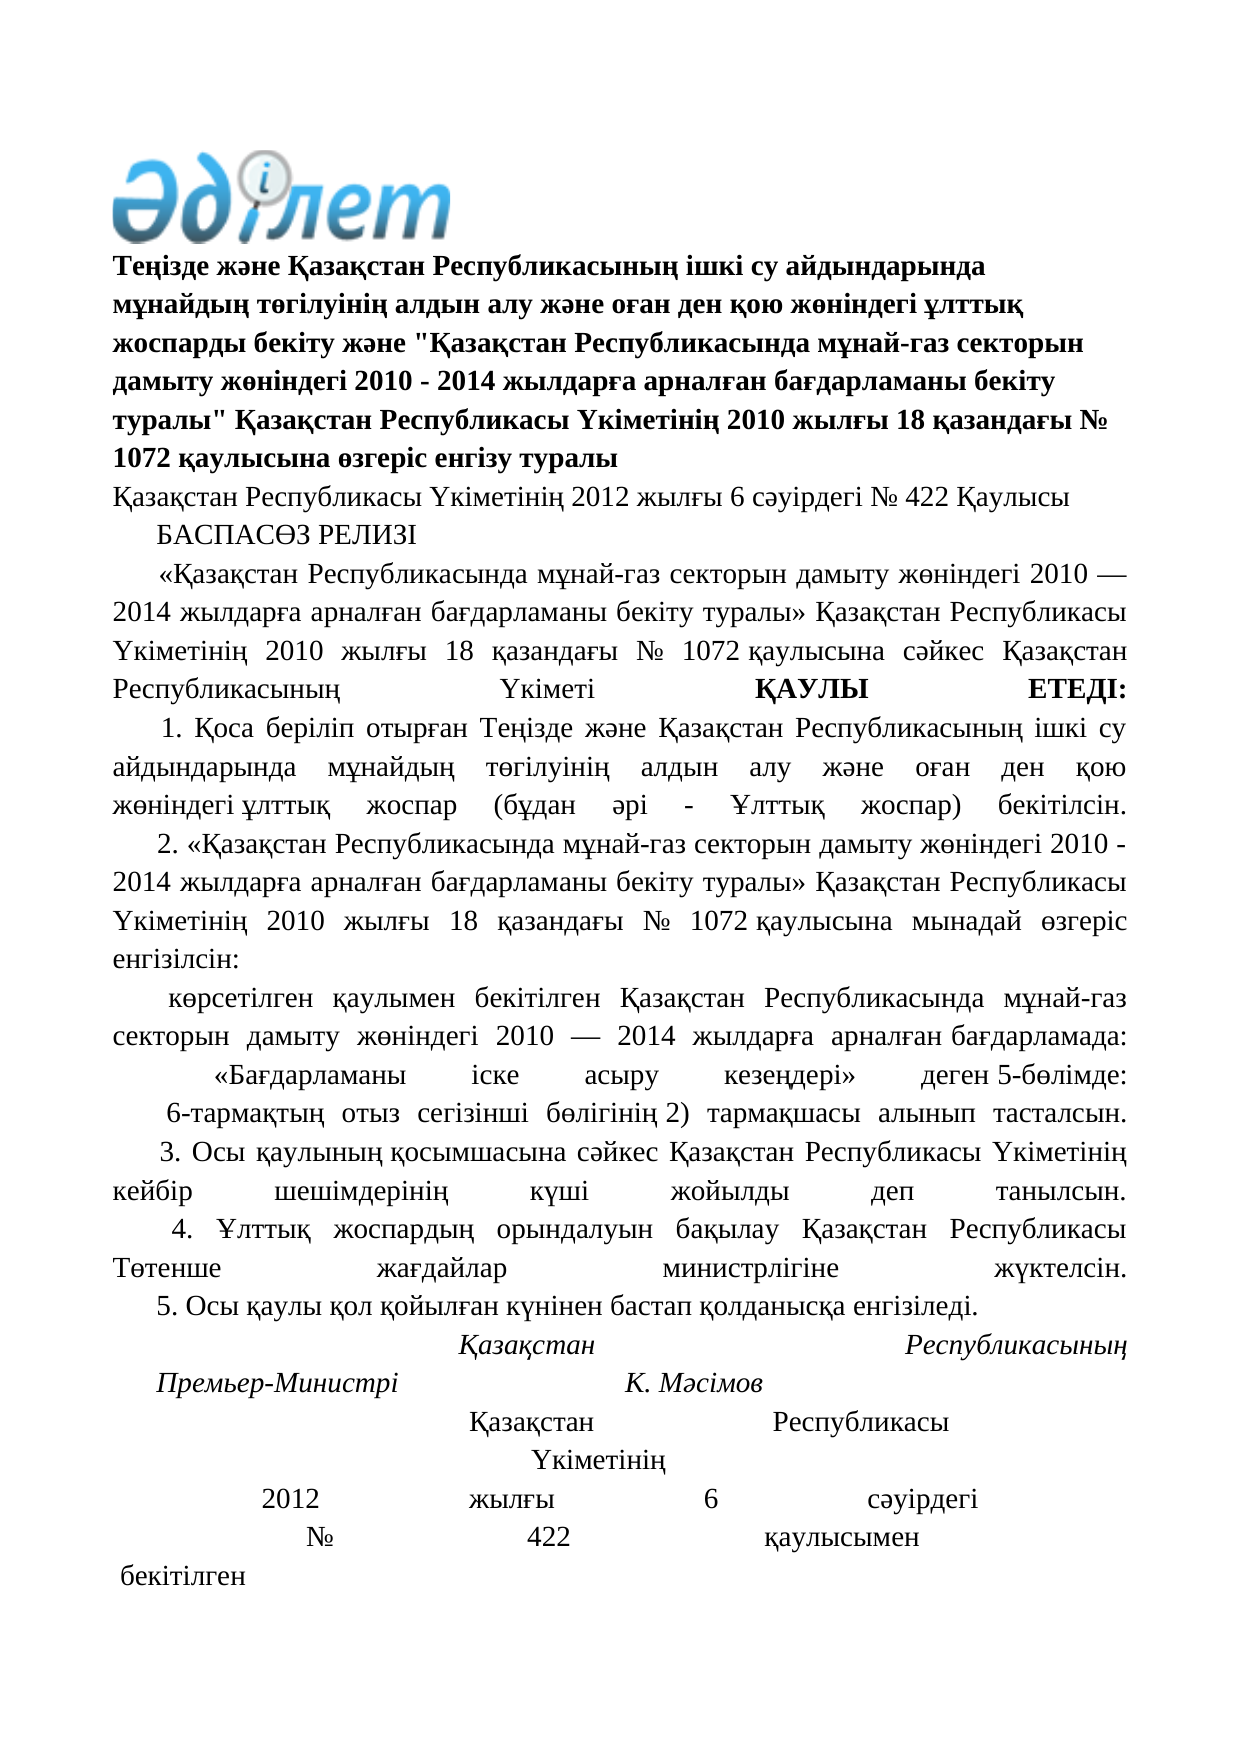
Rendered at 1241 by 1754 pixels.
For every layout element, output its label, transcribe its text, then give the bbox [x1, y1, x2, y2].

text Қазақстан Республикасының Премьер-Министрі К. Мәсімов [112, 1327, 1128, 1399]
picture [112, 150, 451, 244]
text Қазақстан Республикасы Үкіметінің 2012 жылғы 6 сәуірдегі № 422 Қаулысы [112, 479, 1128, 512]
text Қазақстан Республикасы Үкіметінің 2012 жылғы 6 сәуірдегі № 422 қаулысымен бекітілген [112, 1404, 1128, 1592]
text БАСПАСӨЗ РЕЛИЗІ [112, 517, 1128, 551]
text «Қазақстан Республикасында мұнай-газ секторын дамыту жөніндегі 2010 — 2014 жылдарға арналған бағдарламаны бекіту туралы» Қазақстан Республикасы Үкіметінің 2010 жылғы 18 қазандағы № 1072 қаулысына сәйкес Қазақстан Республикасының Үкіметі ҚАУЛЫ ЕТЕДІ: 1. Қоса беріліп отырған Теңізде және Қазақстан Республикасының ішкі су айдындарында мұнайдың төгілуінің алдын алу және оған ден қою жөніндегі ұлттық жоспар (бұдан әрі - Ұлттық жоспар) бекітілсін. 2. «Қазақстан Республикасында мұнай-газ секторын дамыту жөніндегі 2010 - 2014 жылдарға арналған бағдарламаны бекіту туралы» Қазақстан Республикасы Үкіметінің 2010 жылғы 18 қазандағы № 1072 қаулысына мынадай өзгеріс енгізілсін: көрсетілген қаулымен бекітілген Қазақстан Республикасында мұнай-газ секторын дамыту жөніндегі 2010 — 2014 жылдарға арналған бағдарламада: «Бағдарламаны іске асыру кезеңдері» деген 5-бөлімде: 6-тармақтың отыз сегізінші бөлігінің 2) тармақшасы алынып тасталсын. 3. Осы қаулының қосымшасына сәйкес Қазақстан Республикасы Үкіметінің кейбір шешімдерінің күші жойылды деп танылсын. 4. Ұлттық жоспардың орындалуын бақылау Қазақстан Республикасы Төтенше жағдайлар министрлігіне жүктелсін. 5. Осы қаулы қол қойылған күнінен бастап қолданысқа енгізіледі. [112, 556, 1128, 1322]
text Теңізде және Қазақстан Республикасының ішкі су айдындарында мұнайдың төгілуінің алдын алу және оған ден қою жөніндегі ұлттық жоспарды бекіту және "Қазақстан Республикасында мұнай-газ секторын дамыту жөніндегі 2010 - 2014 жылдарға арналған бағдарламаны бекіту туралы" Қазақстан Республикасы Үкіметінің 2010 жылғы 18 қазандағы № 1072 қаулысына өзгеріс енгізу туралы [112, 248, 1128, 474]
